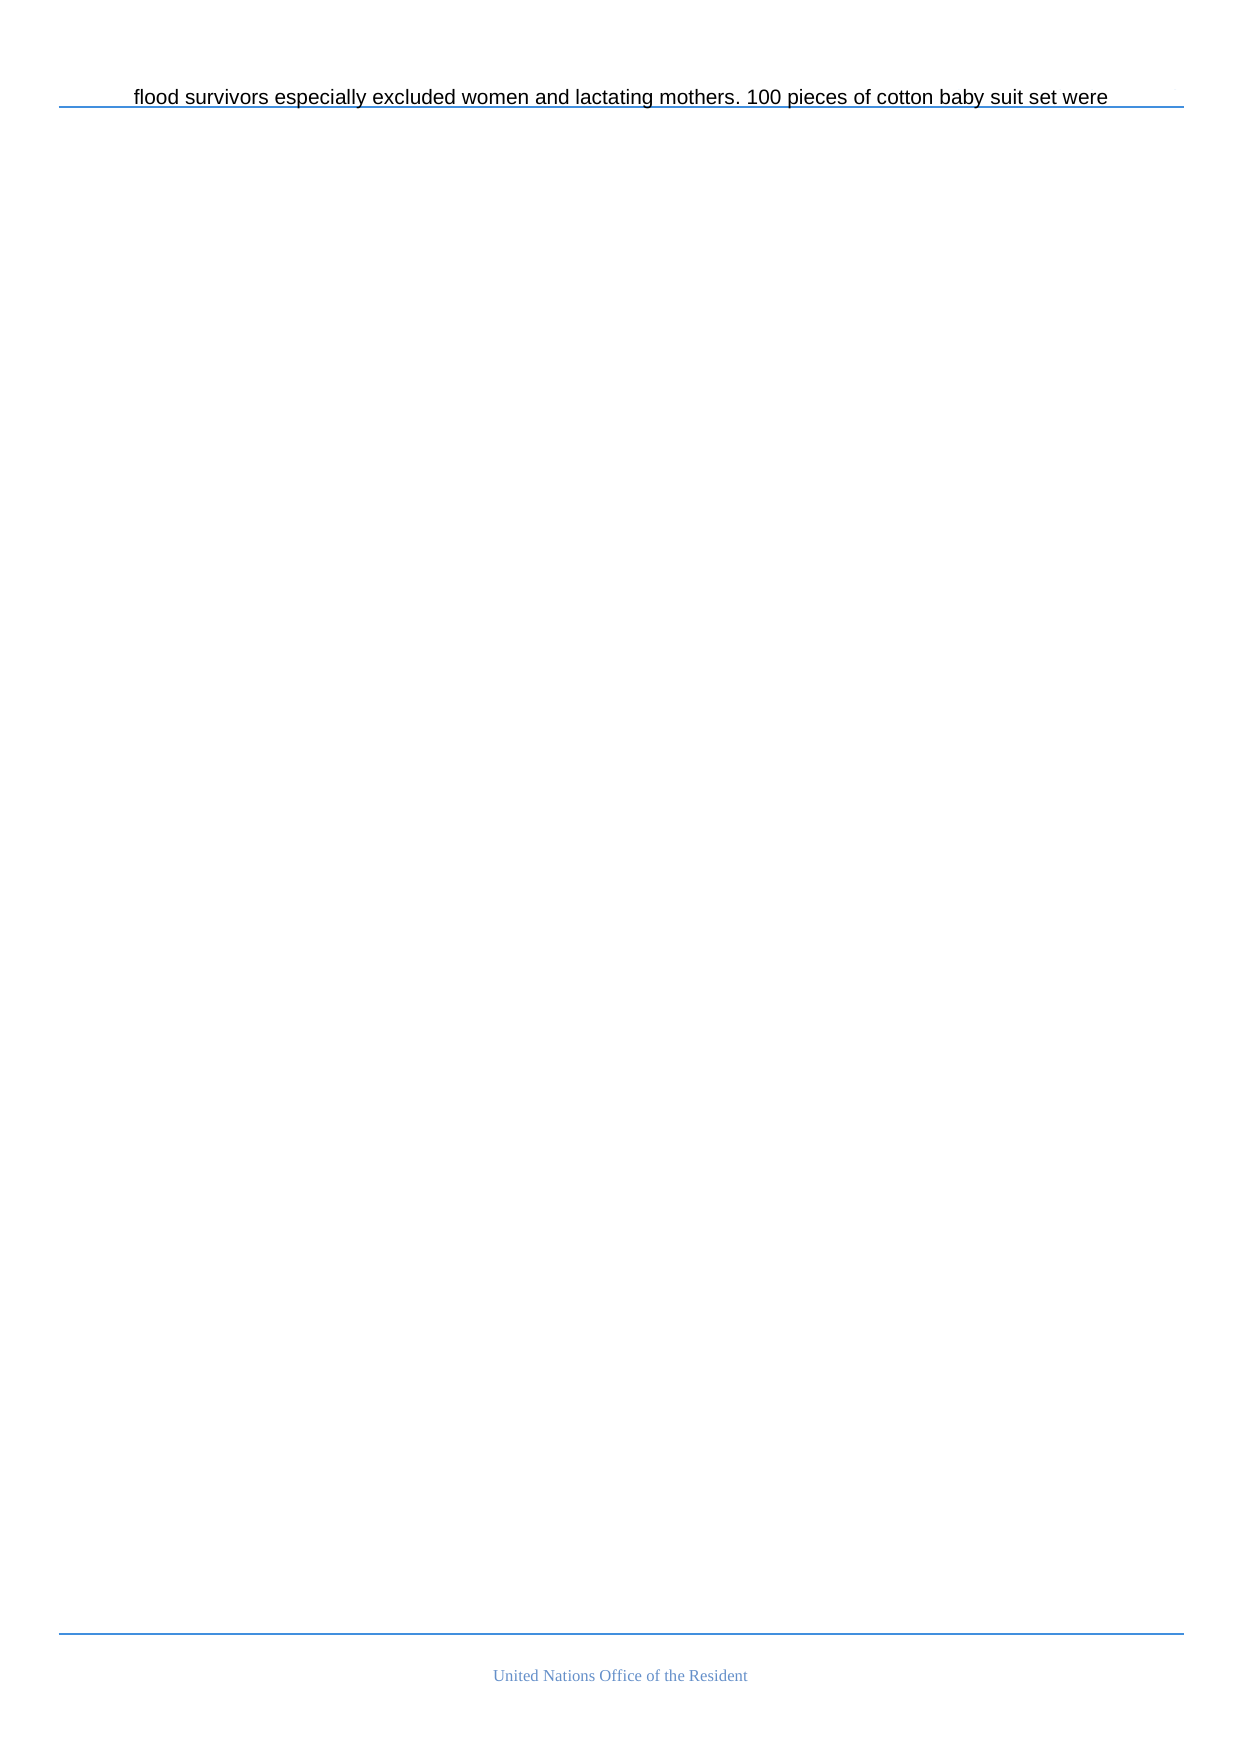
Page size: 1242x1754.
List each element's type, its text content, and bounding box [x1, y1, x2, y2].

text flood survivors especially excluded women and lactating mothers. 100 pieces of cotton baby suit set were [133, 85, 1198, 109]
